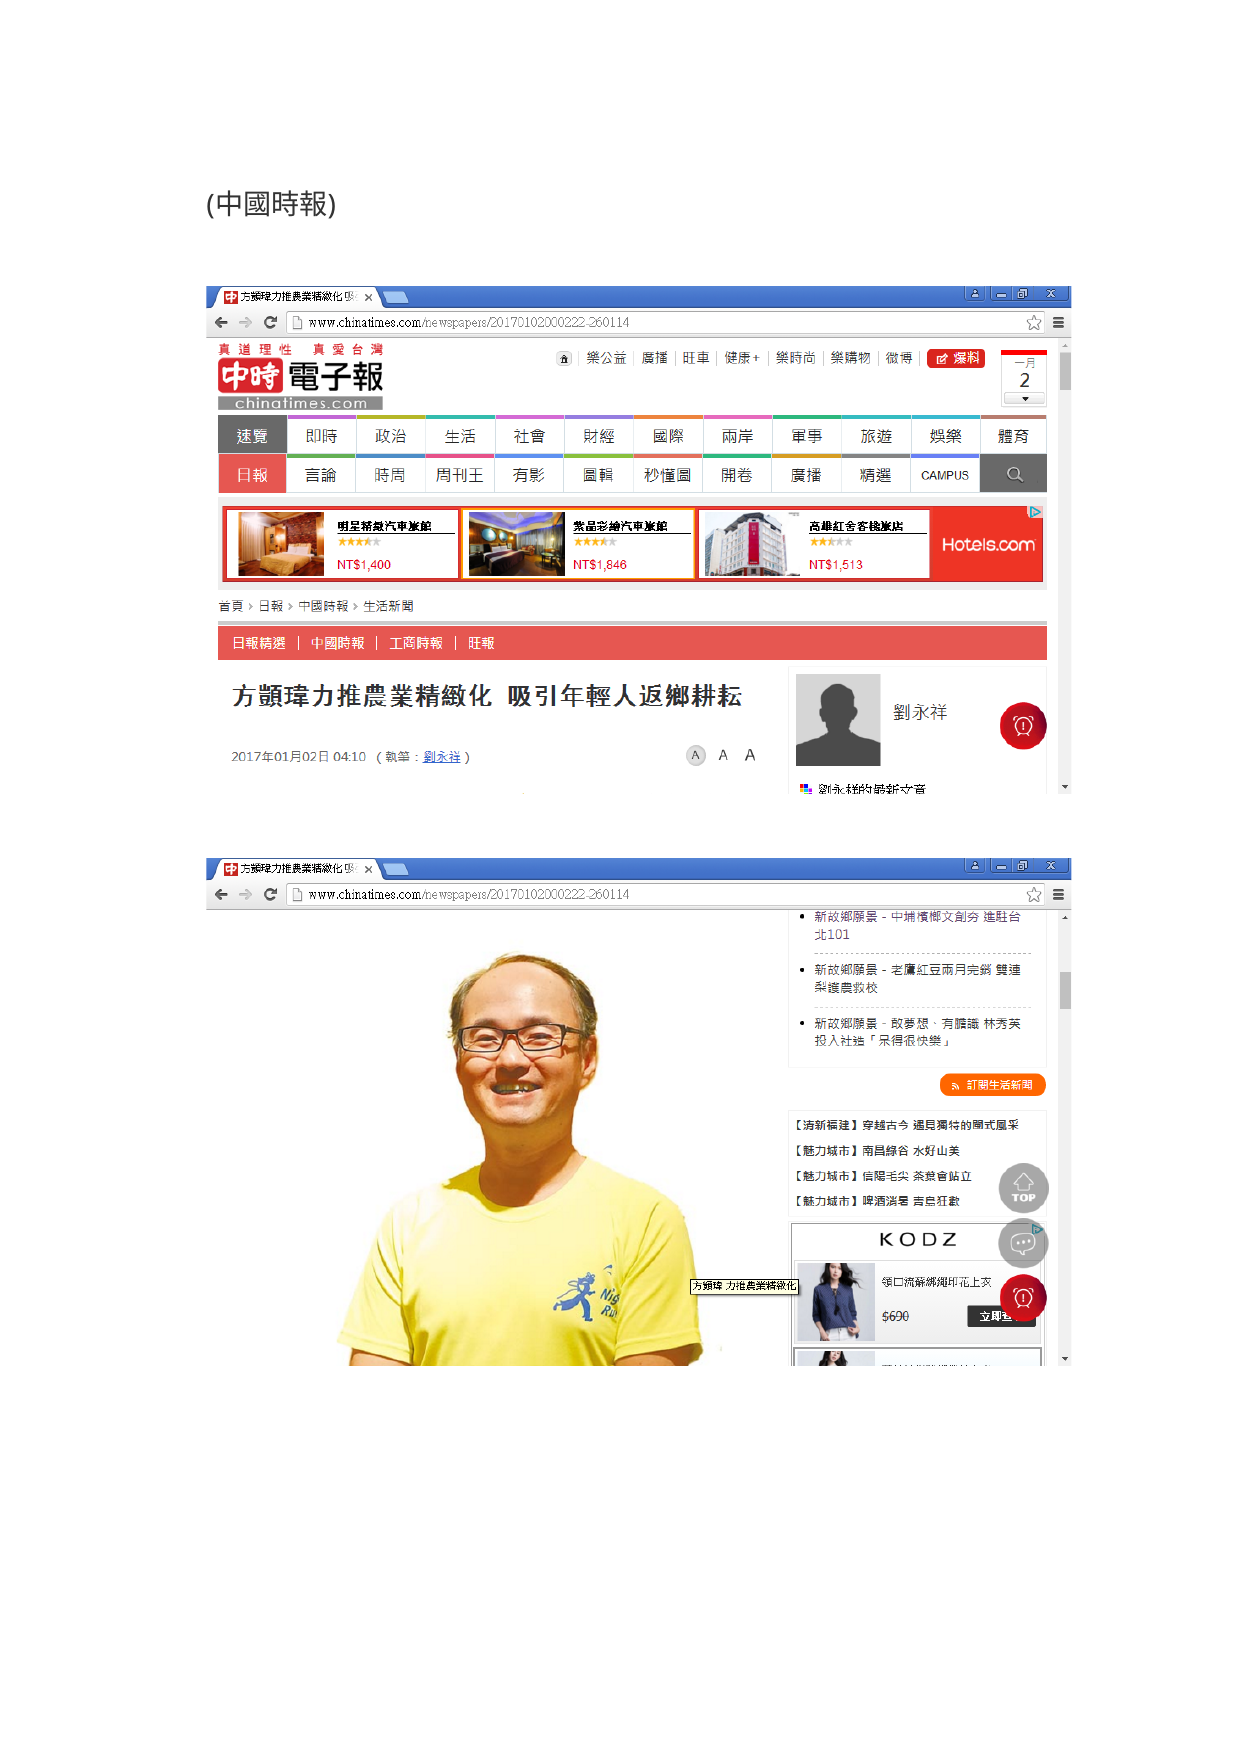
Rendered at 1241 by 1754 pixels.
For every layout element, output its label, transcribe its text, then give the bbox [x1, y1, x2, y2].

picture [206, 858, 1072, 1366]
text (中國時報) [206, 164, 1053, 239]
picture [206, 286, 1072, 794]
